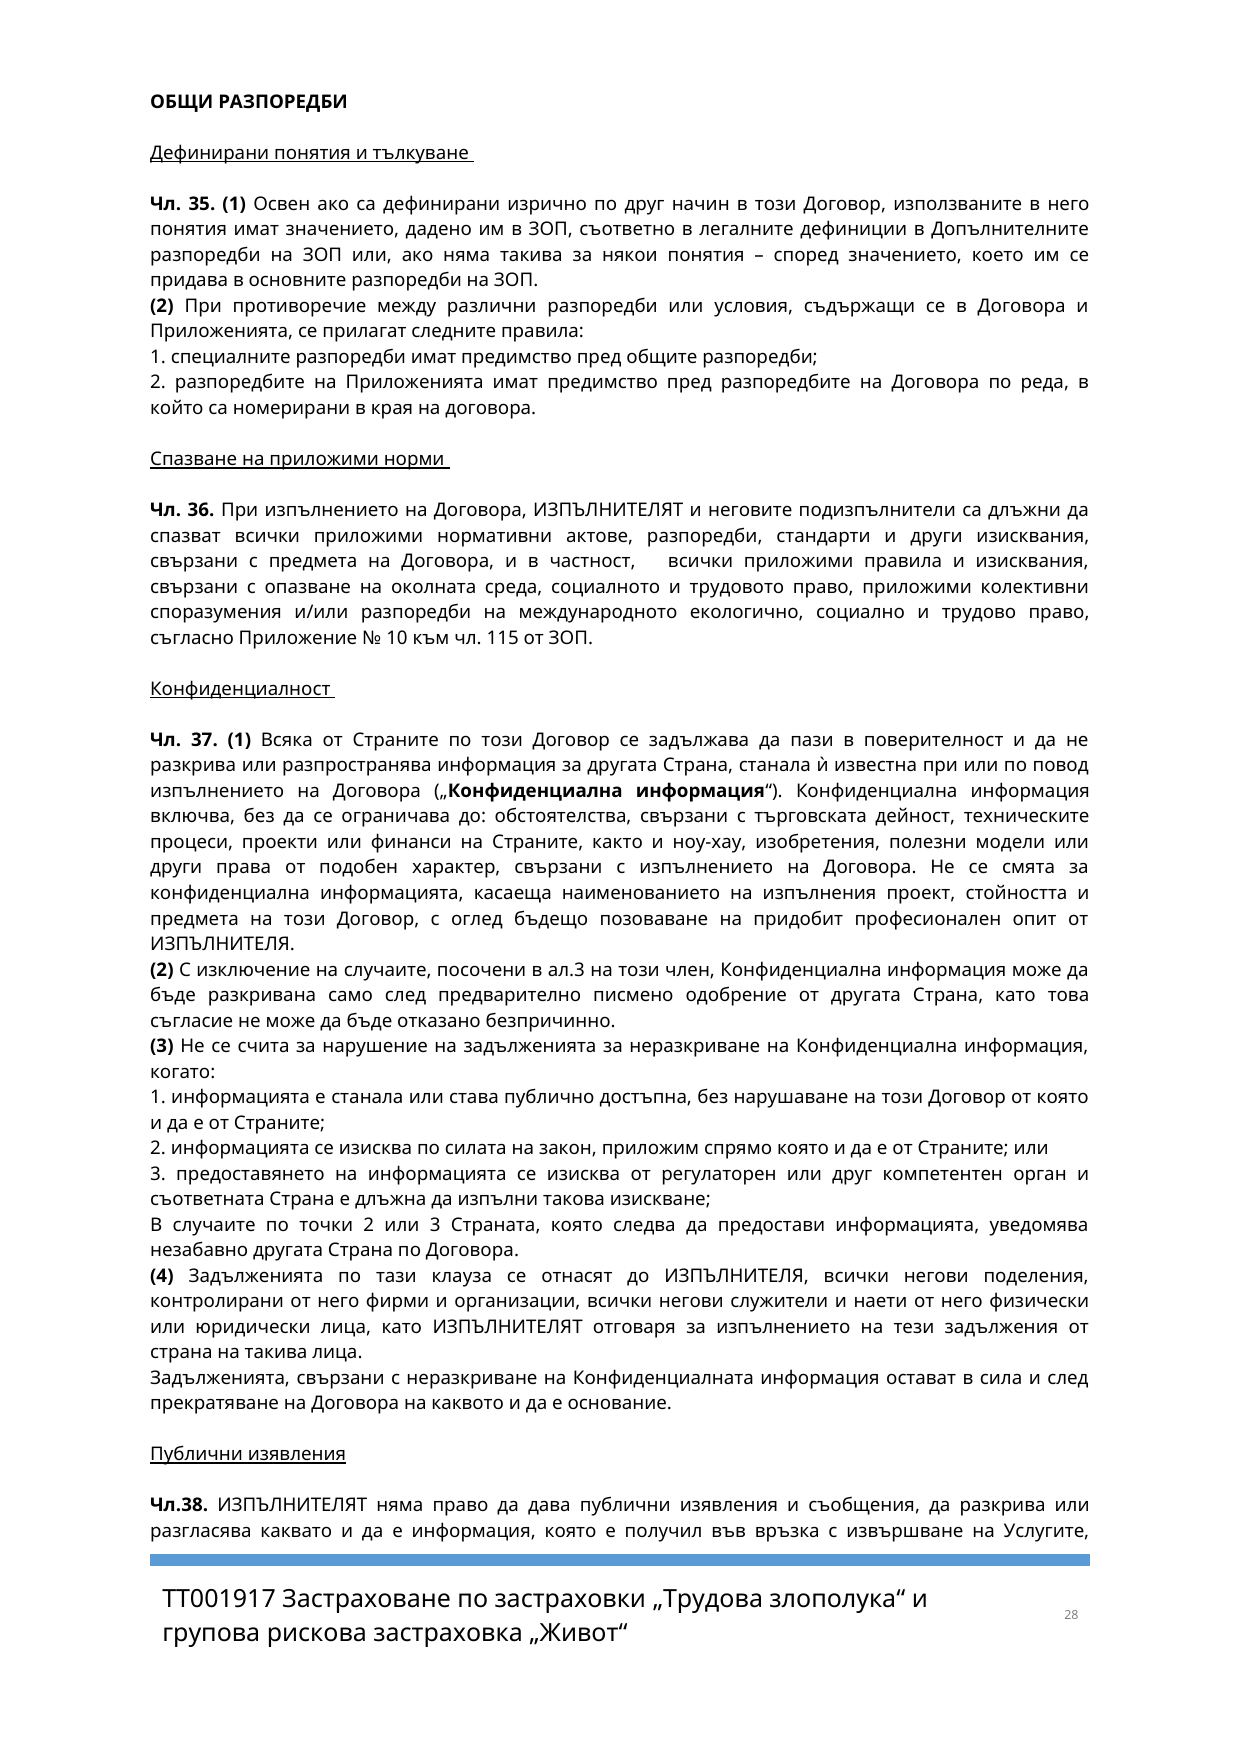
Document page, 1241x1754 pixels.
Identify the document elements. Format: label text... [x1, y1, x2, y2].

text ОБЩИ РАЗПОРЕДБИ [150, 89, 1090, 114]
text Задълженията, свързани с неразкриване на Конфиденциалната информация остават в сила и след прекратяване на Договора на каквото и да е основание. [150, 1364, 1090, 1415]
text Спазване на приложими норми [150, 445, 1090, 471]
text 1. специалните разпоредби имат предимство пред общите разпоредби; [150, 343, 1090, 369]
text 2. разпоредбите на Приложенията имат предимство пред разпоредбите на Договора по реда, в който са номерирани в края на договора. [150, 369, 1090, 420]
text (3) Не се счита за нарушение на задълженията за неразкриване на Конфиденциална информация, когато: [150, 1032, 1090, 1083]
text 3. предоставянето на информацията се изисква от регулаторен или друг компетентен орган и съответната Страна е длъжна да изпълни такова изискване; [150, 1160, 1090, 1211]
text Чл. 35. (1) Освен ако са дефинирани изрично по друг начин в този Договор, използваните в него понятия имат значението, дадено им в ЗОП, съответно в легалните дефиниции в Допълнителните разпоредби на ЗОП или, ако няма такива за някои понятия – според значението, което им се придава в основните разпоредби на ЗОП. [150, 190, 1090, 292]
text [150, 1492, 1090, 1543]
text Дефинирани понятия и тълкуване [150, 139, 1090, 165]
text Чл. 37. (1) Всяка от Страните по този Договор се задължава да пази в поверителност и да не разкрива или разпространява информация за другата Страна, станала ѝ известна при или по повод изпълнението на Договора („Конфиденциална информация“). Конфиденциална информация включва, без да се ограничава до: обстоятелства, свързани с търговската дейност, техническите процеси, проекти или финанси на Страните, както и ноу-хау, изобретения, полезни модели или други права от подобен характер, свързани с изпълнението на Договора. Не се смята за конфиденциална информацията, касаеща наименованието на изпълнения проект, стойността и предмета на този Договор, с оглед бъдещо позоваване на придобит професионален опит от ИЗПЪЛНИТЕЛЯ. [150, 726, 1090, 956]
text 2. информацията се изисква по силата на закон, приложим спрямо която и да е от Страните; или [150, 1134, 1090, 1160]
text Публични изявления [150, 1441, 1090, 1466]
text Чл. 36. При изпълнението на Договора, ИЗПЪЛНИТЕЛЯТ и неговите подизпълнители са длъжни да спазват всички приложими нормативни актове, разпоредби, стандарти и други изисквания, свързани с предмета на Договора, и в частност, всички приложими правила и изисквания, свързани с опазване на околната среда, социалното и трудовото право, приложими колективни споразумения и/или разпоредби на международното екологично, социално и трудово право, съгласно Приложение № 10 към чл. 115 от ЗОП. [150, 496, 1090, 649]
text (2) При противоречие между различни разпоредби или условия, съдържащи се в Договора и Приложенията, се прилагат следните правила: [150, 292, 1090, 343]
text (2) С изключение на случаите, посочени в ал.3 на този член, Конфиденциална информация може да бъде разкривана само след предварително писмено одобрение от другата Страна, като това съгласие не може да бъде отказано безпричинно. [150, 956, 1090, 1032]
text В случаите по точки 2 или 3 Страната, която следва да предостави информацията, уведомява незабавно другата Страна по Договора. [150, 1211, 1090, 1262]
text 1. информацията е станала или става публично достъпна, без нарушаване на този Договор от която и да е от Страните; [150, 1083, 1090, 1134]
text (4) Задълженията по тази клауза се отнасят до ИЗПЪЛНИТЕЛЯ, всички негови поделения, контролирани от него фирми и организации, всички негови служители и наети от него физически или юридически лица, като ИЗПЪЛНИТЕЛЯТ отговаря за изпълнението на тези задължения от страна на такива лица. [150, 1262, 1090, 1364]
text Конфиденциалност [150, 675, 1090, 701]
